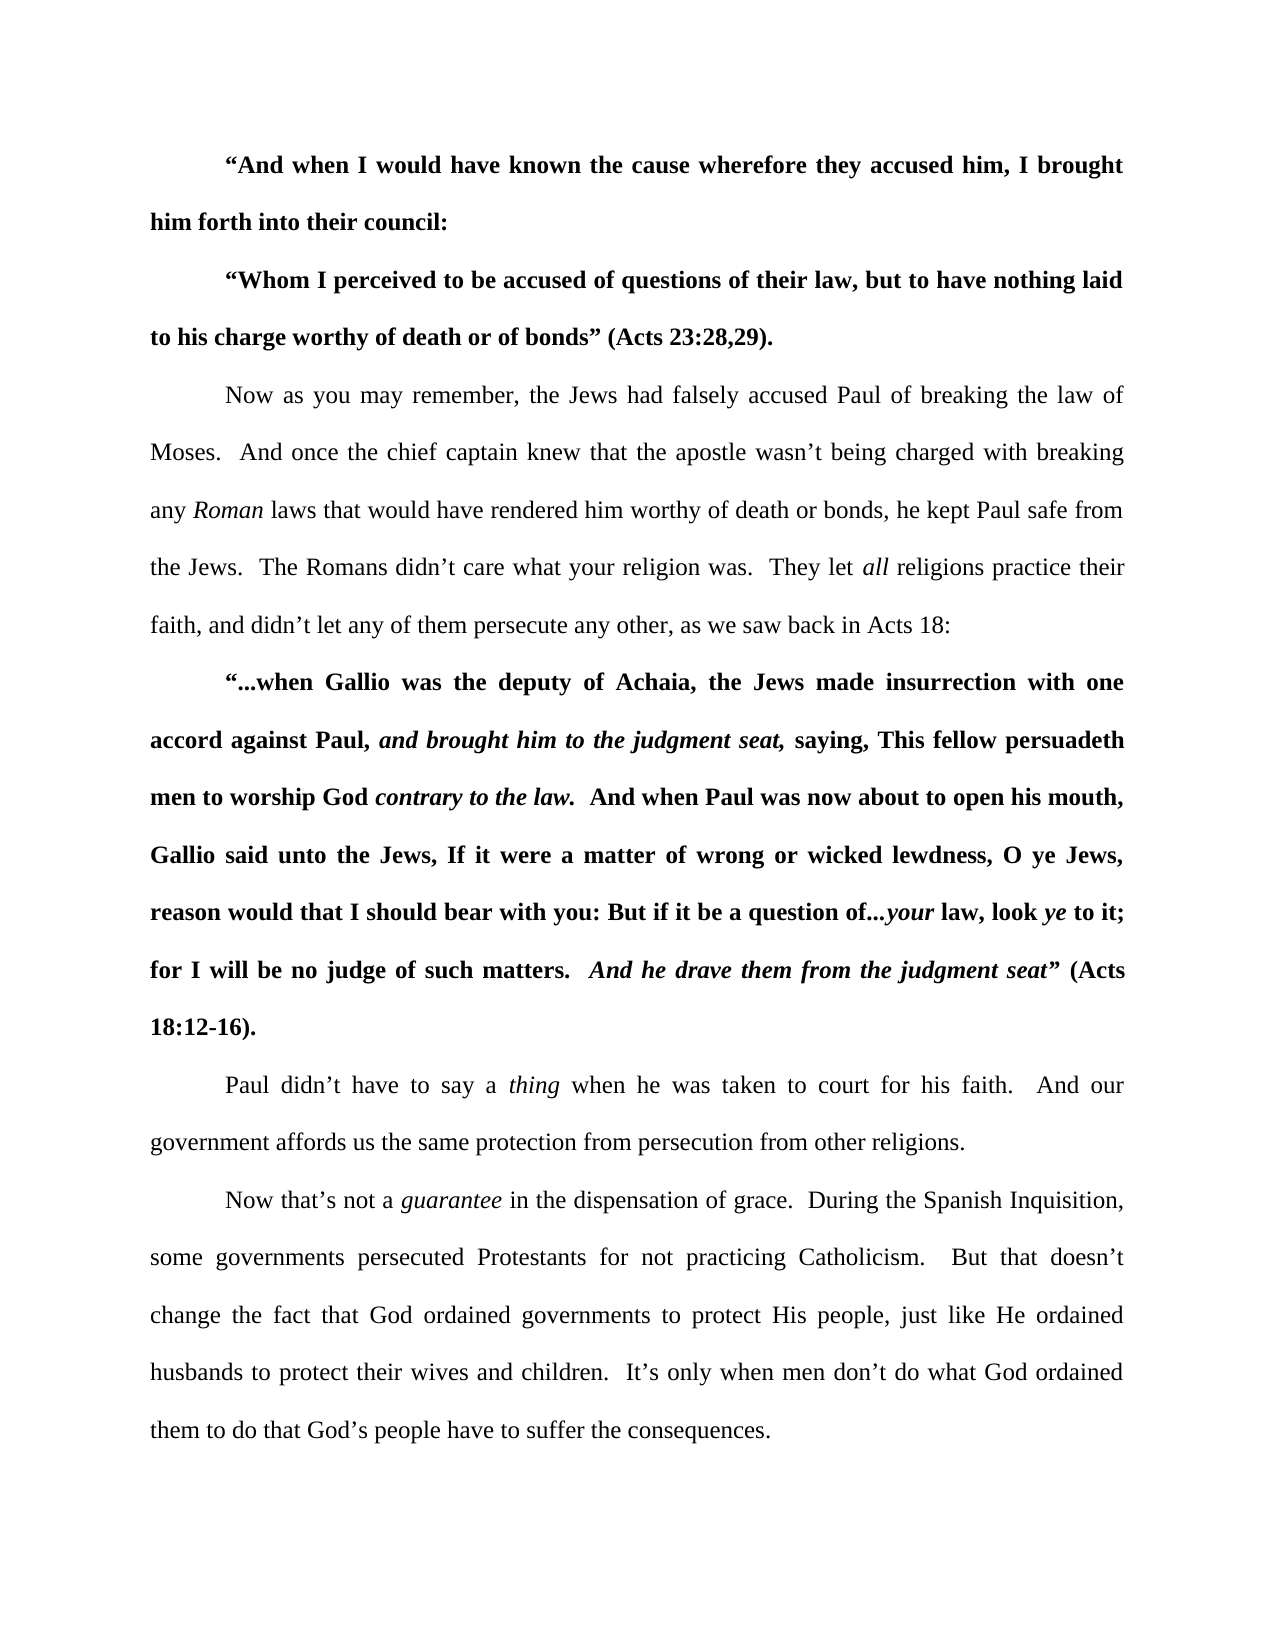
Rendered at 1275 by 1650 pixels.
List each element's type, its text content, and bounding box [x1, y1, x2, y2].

text Now that’s not a guarantee in the dispensation of grace. During the Spanish Inquisition, some governments persecuted Protestants for not practicing Catholicism. But that doesn’t change the fact that God ordained governments to protect His people, just like He ordained husbands to protect their wives and children. It’s only when men don’t do what God ordained them to do that God’s people have to suffer the consequences. [150, 1185, 1125, 1444]
text “And when I would have known the cause wherefore they accused him, I brought him forth into their council: [150, 150, 1125, 236]
text Now as you may remember, the Jews had falsely accused Paul of breaking the law of Moses. And once the chief captain knew that the apostle wasn’t being charged with breaking any Roman laws that would have rendered him worthy of death or bonds, he kept Paul safe from the Jews. The Romans didn’t care what your religion was. They let all religions practice their faith, and didn’t let any of them persecute any other, as we saw back in Acts 18: [150, 380, 1125, 639]
text Paul didn’t have to say a thing when he was taken to court for his faith. And our government affords us the same protection from persecution from other religions. [150, 1070, 1125, 1156]
text “...when Gallio was the deputy of Achaia, the Jews made insurrection with one accord against Paul, and brought him to the judgment seat, saying, This fellow persuadeth men to worship God contrary to the law. And when Paul was now about to open his mouth, Gallio said unto the Jews, If it were a matter of wrong or wicked lewdness, O ye Jews, reason would that I should bear with you: But if it be a question of...your law, look ye to it; for I will be no judge of such matters. And he drave them from the judgment seat” (Acts 18:12-16). [150, 667, 1125, 1041]
text “Whom I perceived to be accused of questions of their law, but to have nothing laid to his charge worthy of death or of bonds” (Acts 23:28,29). [150, 265, 1125, 351]
